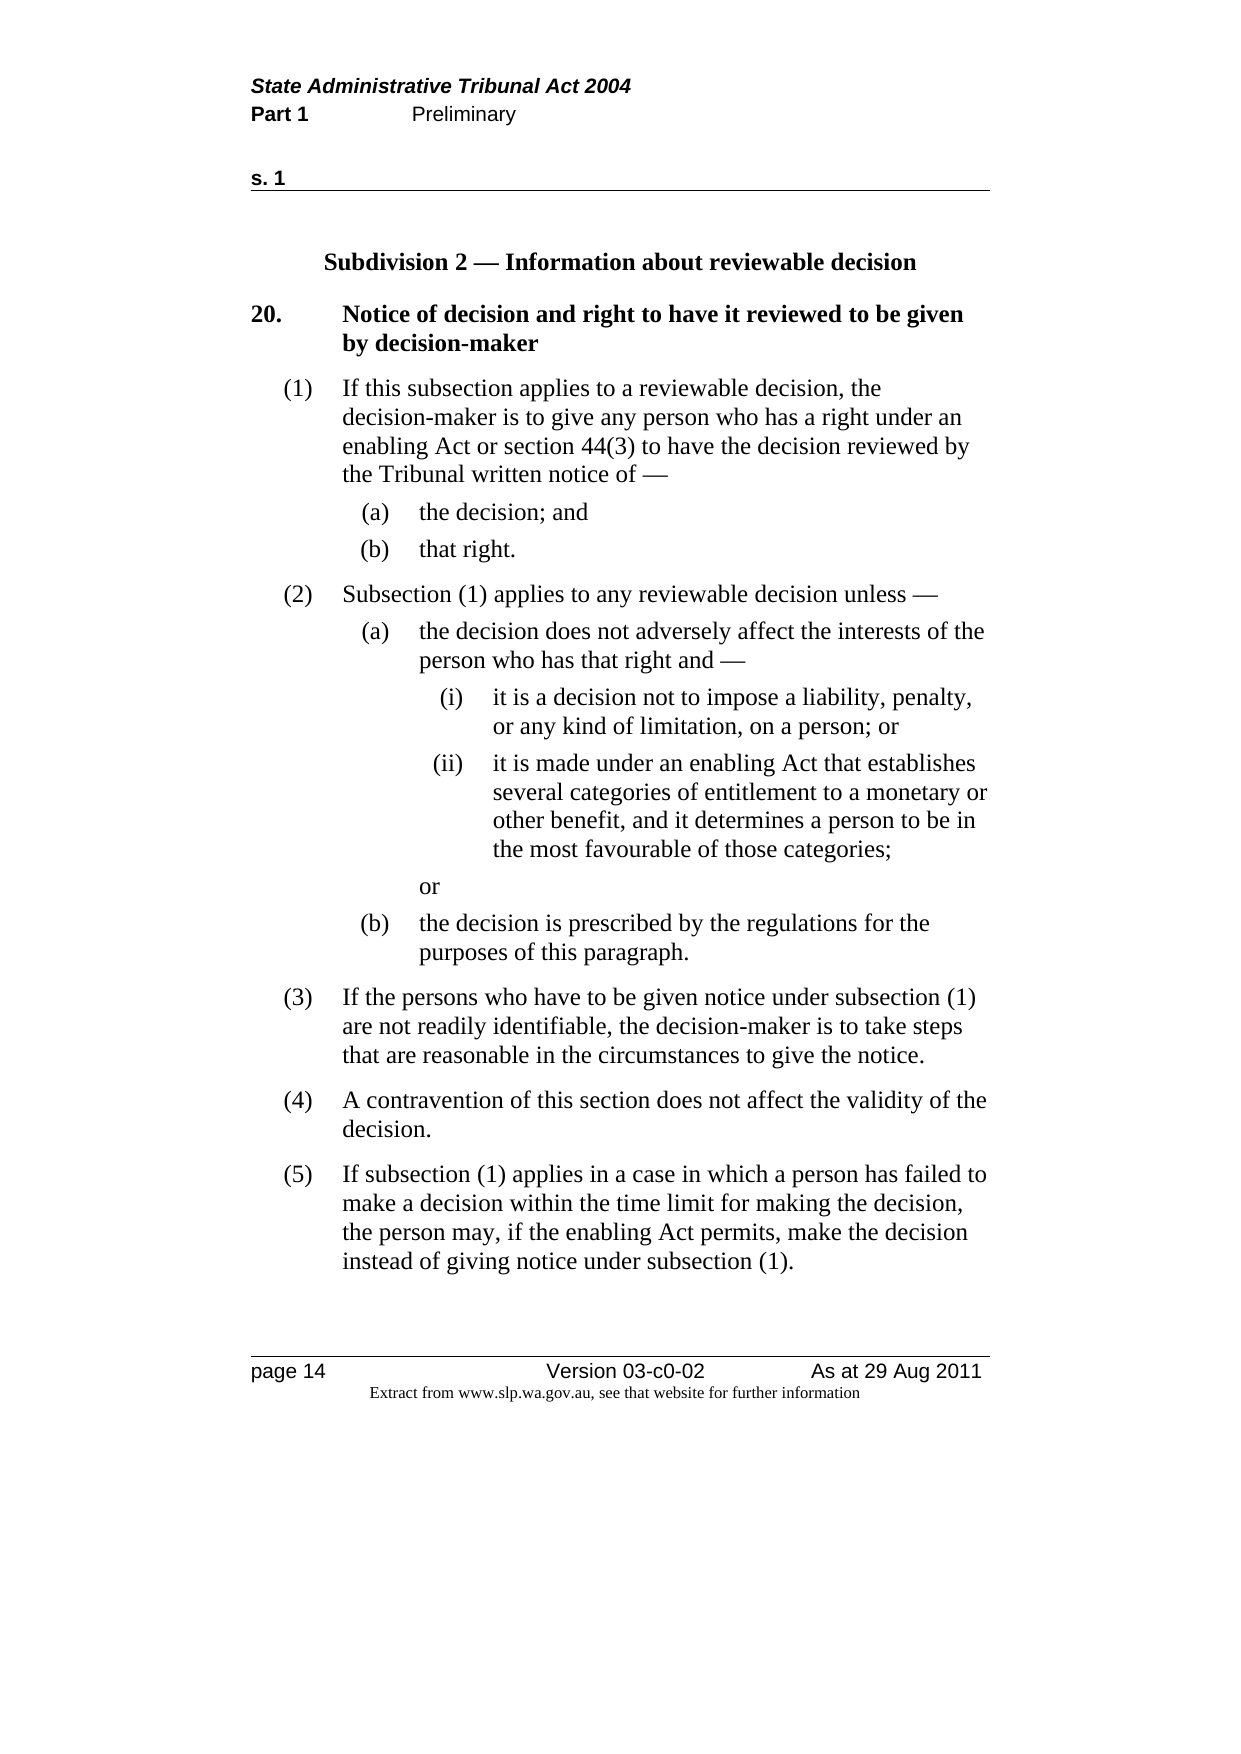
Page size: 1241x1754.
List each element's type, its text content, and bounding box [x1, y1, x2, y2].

text (5) If subsection (1) applies in a case in which a person has failed to make a decision within the time limit for making the decision, the person may, if the enabling Act permits, make the decision instead of giving notice under subsection (1). [251, 1159, 990, 1274]
text (3) If the persons who have to be given notice under subsection (1) are not readily identifiable, the decision-maker is to take steps that are reasonable in the circumstances to give the notice. [251, 982, 990, 1069]
text (4) A contravention of this section does not affect the validity of the decision. [251, 1085, 990, 1143]
text (i) it is a decision not to impose a liability, penalty, or any kind of limitation, on a person; or [251, 682, 990, 739]
text (2) Subsection (1) applies to any reviewable decision unless — [251, 579, 990, 608]
text (a) the decision does not adversely affect the interests of the person who has that right and — [251, 616, 990, 674]
text (b) that right. [251, 534, 990, 562]
text or [251, 871, 990, 900]
text (ii) it is made under an enabling Act that establishes several categories of entitlement to a monetary or other benefit, and it determines a person to be in the most favourable of those categories; [251, 748, 990, 863]
subtitle Subdivision 2 — Information about reviewable decision [251, 247, 990, 276]
text (1) If this subsection applies to a reviewable decision, the decision-maker is to give any person who has a right under an enabling Act or section 44(3) to have the decision reviewed by the Tribunal written notice of — [251, 373, 990, 488]
text (b) the decision is prescribed by the regulations for the purposes of this paragraph. [251, 908, 990, 966]
text (a) the decision; and [251, 497, 990, 525]
subtitle 20. Notice of decision and right to have it reviewed to be given by decision-maker [251, 299, 990, 357]
